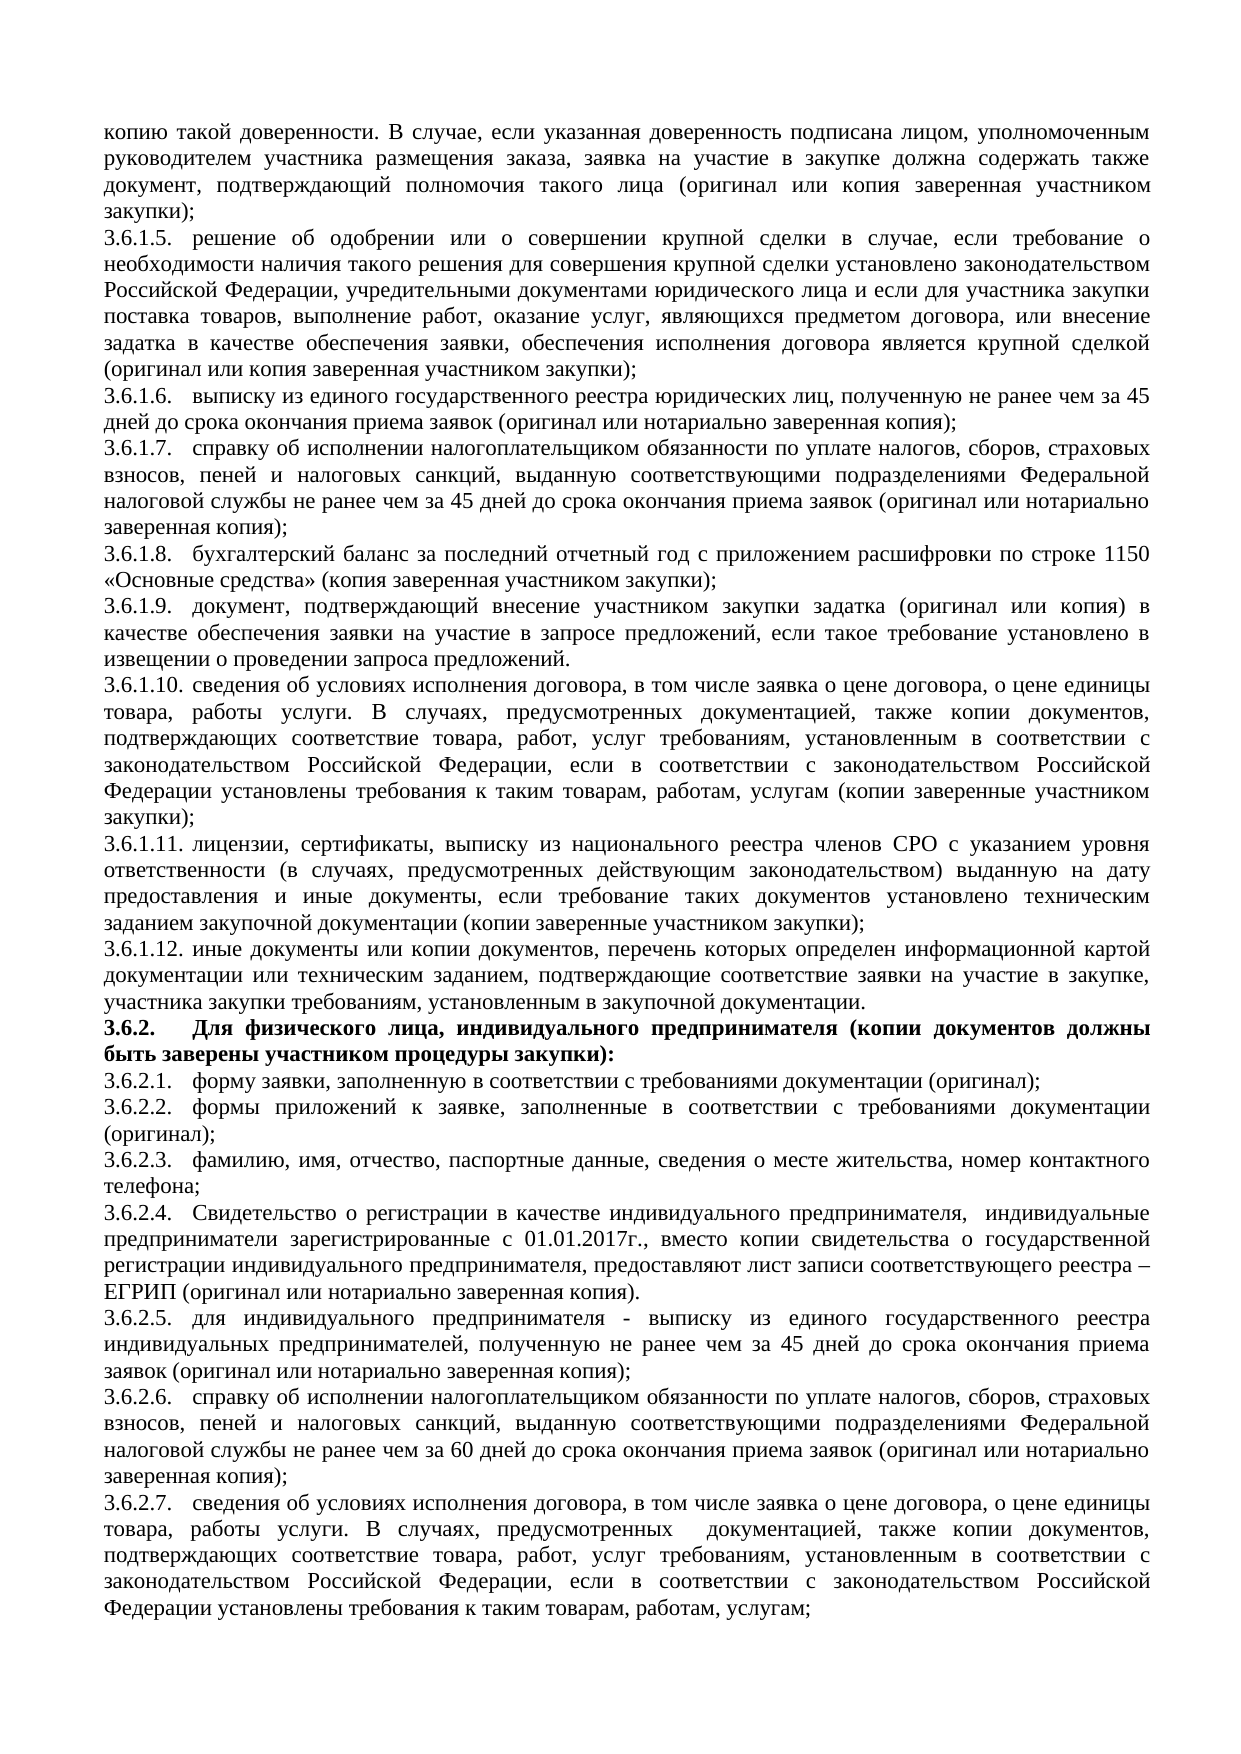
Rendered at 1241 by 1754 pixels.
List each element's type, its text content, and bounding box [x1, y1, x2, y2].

list Свидетельство о регистрации в качестве индивидуального предпринимателя, индивидуальные предприниматели зарегистрированные с 01.01.2017г., вместо копии свидетельства о государственной регистрации индивидуального предпринимателя, предоставляют лист записи соответствующего реестра – ЕГРИП (оригинал или нотариально заверенная копия). [103, 1199, 1152, 1304]
list справку об исполнении налогоплательщиком обязанности по уплате налогов, сборов, страховых взносов, пеней и налоговых санкций, выданную соответствующими подразделениями Федеральной налоговой службы не ранее чем за 60 дней до срока окончания приема заявок (оригинал или нотариально заверенная копия); [103, 1383, 1152, 1488]
list Для физического лица, индивидуального предпринимателя (копии документов должны быть заверены участником процедуры закупки): [103, 1014, 1152, 1067]
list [103, 118, 1152, 223]
list для индивидуального предпринимателя - выписку из единого государственного реестра индивидуальных предпринимателей, полученную не ранее чем за 45 дней до срока окончания приема заявок (оригинал или нотариально заверенная копия); [103, 1304, 1152, 1383]
list сведения об условиях исполнения договора, в том числе заявка о цене договора, о цене единицы товара, работы услуги. В случаях, предусмотренных документацией, также копии документов, подтверждающих соответствие товара, работ, услуг требованиям, установленным в соответствии с законодательством Российской Федерации, если в соответствии с законодательством Российской Федерации установлены требования к таким товарам, работам, услугам (копии заверенные участником закупки); [103, 672, 1152, 830]
list форму заявки, заполненную в соответствии с требованиями документации (оригинал); [103, 1067, 1152, 1093]
list бухгалтерский баланс за последний отчетный год с приложением расшифровки по строке 1150 «Основные средства» (копия заверенная участником закупки); [103, 540, 1152, 592]
list решение об одобрении или о совершении крупной сделки в случае, если требование о необходимости наличия такого решения для совершения крупной сделки установлено законодательством Российской Федерации, учредительными документами юридического лица и если для участника закупки поставка товаров, выполнение работ, оказание услуг, являющихся предметом договора, или внесение задатка в качестве обеспечения заявки, обеспечения исполнения договора является крупной сделкой (оригинал или копия заверенная участником закупки); [103, 223, 1152, 382]
list лицензии, сертификаты, выписку из национального реестра членов СРО с указанием уровня ответственности (в случаях, предусмотренных действующим законодательством) выданную на дату предоставления и иные документы, если требование таких документов установлено техническим заданием закупочной документации (копии заверенные участником закупки); [103, 830, 1152, 935]
list сведения об условиях исполнения договора, в том числе заявка о цене договора, о цене единицы товара, работы услуги. В случаях, предусмотренных документацией, также копии документов, подтверждающих соответствие товара, работ, услуг требованиям, установленным в соответствии с законодательством Российской Федерации, если в соответствии с законодательством Российской Федерации установлены требования к таким товарам, работам, услугам; [103, 1488, 1152, 1620]
list иные документы или копии документов, перечень которых определен информационной картой документации или техническим заданием, подтверждающие соответствие заявки на участие в закупке, участника закупки требованиям, установленным в закупочной документации. [103, 935, 1152, 1014]
list справку об исполнении налогоплательщиком обязанности по уплате налогов, сборов, страховых взносов, пеней и налоговых санкций, выданную соответствующими подразделениями Федеральной налоговой службы не ранее чем за 45 дней до срока окончания приема заявок (оригинал или нотариально заверенная копия); [103, 434, 1152, 540]
list выписку из единого государственного реестра юридических лиц, полученную не ранее чем за 45 дней до срока окончания приема заявок (оригинал или нотариально заверенная копия); [103, 382, 1152, 434]
list формы приложений к заявке, заполненные в соответствии с требованиями документации (оригинал); [103, 1093, 1152, 1146]
list фамилию, имя, отчество, паспортные данные, сведения о месте жительства, номер контактного телефона; [103, 1146, 1152, 1199]
list документ, подтверждающий внесение участником закупки задатка (оригинал или копия) в качестве обеспечения заявки на участие в запросе предложений, если такое требование установлено в извещении о проведении запроса предложений. [103, 592, 1152, 672]
